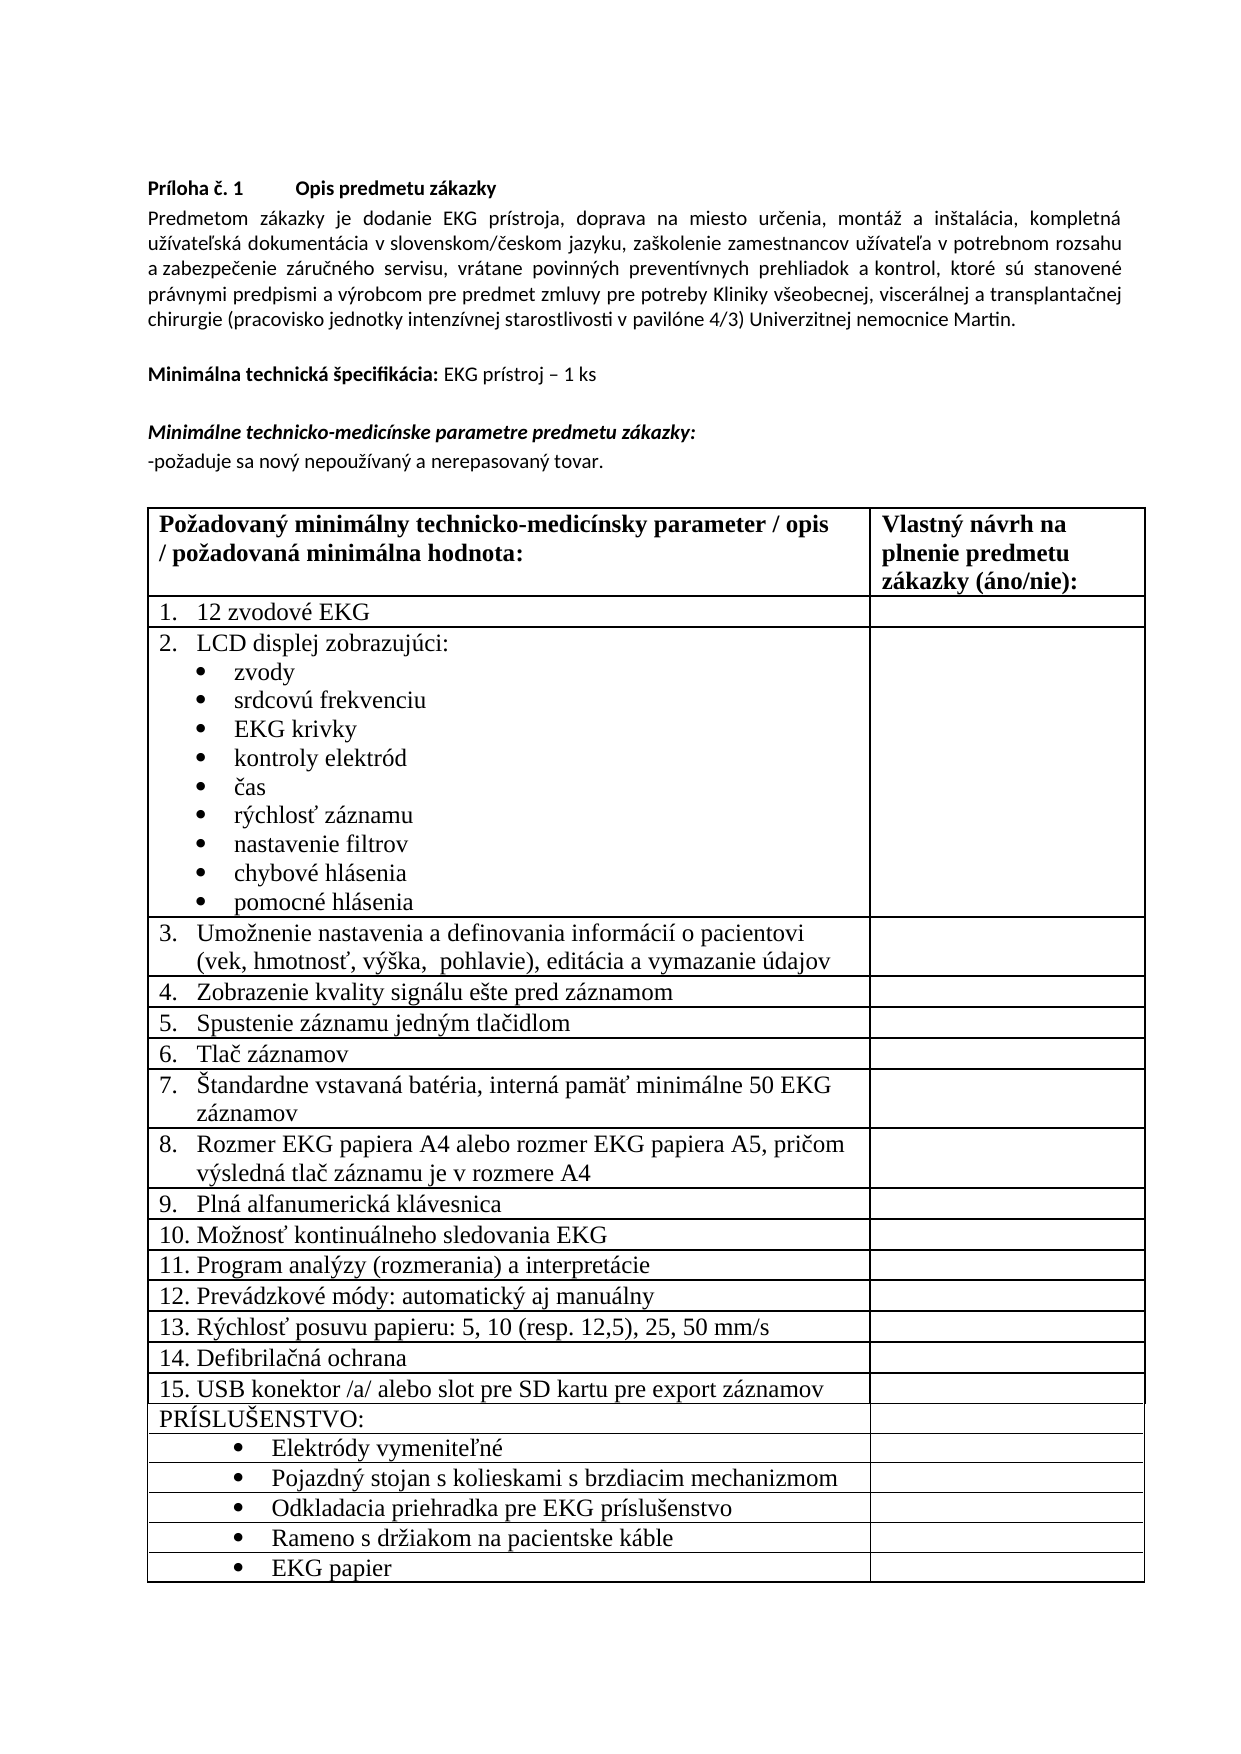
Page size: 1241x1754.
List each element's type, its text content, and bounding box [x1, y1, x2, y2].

table_cell [871, 1070, 1144, 1127]
table_cell Rozmer EKG papiera A4 alebo rozmer EKG papiera A5, pričom výsledná tlač záznamu je v rozmere A4 [149, 1129, 869, 1187]
table_header Požadovaný minimálny technicko-medicínsky parameter / opis / požadovaná minimálna hodnota: [149, 509, 869, 595]
table_cell Rýchlosť posuvu papieru: 5, 10 (resp. 12,5), 25, 50 mm/s [149, 1312, 869, 1341]
text Predmetom zákazky je dodanie EKG prístroja, doprava na miesto určenia, montáž a inštalácia, kompletná užívateľská dokumentácia v slovenskom/českom jazyku, zaškolenie zamestnancov užívateľa v potrebnom rozsahu a zabezpečenie záručného servisu, vrátane povinných preventívnych prehliadok a kontrol, ktoré sú stanovené právnymi predpismi a výrobcom pre predmet zmluvy pre potreby Kliniky všeobecnej, viscerálnej a transplantačnej chirurgie (pracovisko jednotky intenzívnej starostlivosti v pavilóne 4/3) Univerzitnej nemocnice Martin. [148, 205, 1122, 332]
text Minimálna technická špecifikácia: EKG prístroj – 1 ks [148, 361, 1122, 386]
table_cell Zobrazenie kvality signálu ešte pred záznamom [149, 977, 869, 1006]
table_cell [871, 1008, 1144, 1037]
table_cell [871, 628, 1144, 916]
table_cell [871, 1492, 1144, 1522]
table_cell [871, 597, 1144, 626]
table_cell [871, 1129, 1144, 1187]
table_cell [871, 1039, 1144, 1068]
text -požaduje sa nový nepoužívaný a nerepasovaný tovar. [148, 448, 1122, 474]
table_cell Možnosť kontinuálneho sledovania EKG [149, 1220, 869, 1248]
table_cell [871, 977, 1144, 1006]
text Minimálne technicko-medicínske parametre predmetu zákazky: [148, 419, 1122, 445]
table_cell Rameno s držiakom na pacientske káble [148, 1522, 870, 1552]
table_cell Štandardne vstavaná batéria, interná pamäť minimálne 50 EKG záznamov [149, 1070, 869, 1127]
table_header Vlastný návrh na plnenie predmetu zákazky (áno/nie): [871, 509, 1144, 595]
table_cell Odkladacia priehradka pre EKG príslušenstvo [148, 1492, 870, 1522]
table_cell [871, 1522, 1144, 1552]
table_cell [871, 1312, 1144, 1341]
table_cell USB konektor /a/ alebo slot pre SD kartu pre export záznamov [149, 1374, 869, 1403]
table_cell Defibrilačná ochrana [149, 1343, 869, 1372]
table_cell 12 zvodové EKG [149, 597, 869, 626]
table_cell [871, 1462, 1144, 1492]
table_cell EKG papier [148, 1552, 870, 1581]
table_cell [871, 918, 1144, 975]
table_cell PRÍSLUŠENSTVO: [148, 1404, 870, 1432]
table_cell Tlač záznamov [149, 1039, 869, 1068]
table_cell Prevádzkové módy: automatický aj manuálny [149, 1281, 869, 1310]
table_cell [871, 1403, 1144, 1432]
table_cell Program analýzy (rozmerania) a interpretácie [149, 1251, 869, 1279]
table_cell [871, 1220, 1144, 1248]
table_cell Elektródy vymeniteľné [148, 1433, 870, 1462]
table_cell [871, 1189, 1144, 1218]
table_cell Spustenie záznamu jedným tlačidlom [149, 1008, 869, 1037]
table_cell [871, 1552, 1144, 1581]
table_cell [871, 1433, 1144, 1462]
table_cell Plná alfanumerická klávesnica [149, 1189, 869, 1218]
table_cell [871, 1374, 1144, 1403]
table_cell LCD displej zobrazujúci: zvody srdcovú frekvenciu EKG krivky kontroly elektród čas rýchlosť záznamu nastavenie filtrov chybové hlásenia pomocné hlásenia [149, 628, 869, 916]
table_cell [871, 1343, 1144, 1372]
table_cell Pojazdný stojan s kolieskami s brzdiacim mechanizmom [148, 1462, 870, 1492]
table_cell Umožnenie nastavenia a definovania informácií o pacientovi (vek, hmotnosť, výška, pohlavie), editácia a vymazanie údajov [149, 918, 869, 975]
table_cell [871, 1281, 1144, 1310]
text Príloha č. 1 Opis predmetu zákazky [148, 176, 1122, 201]
table_cell [871, 1251, 1144, 1279]
